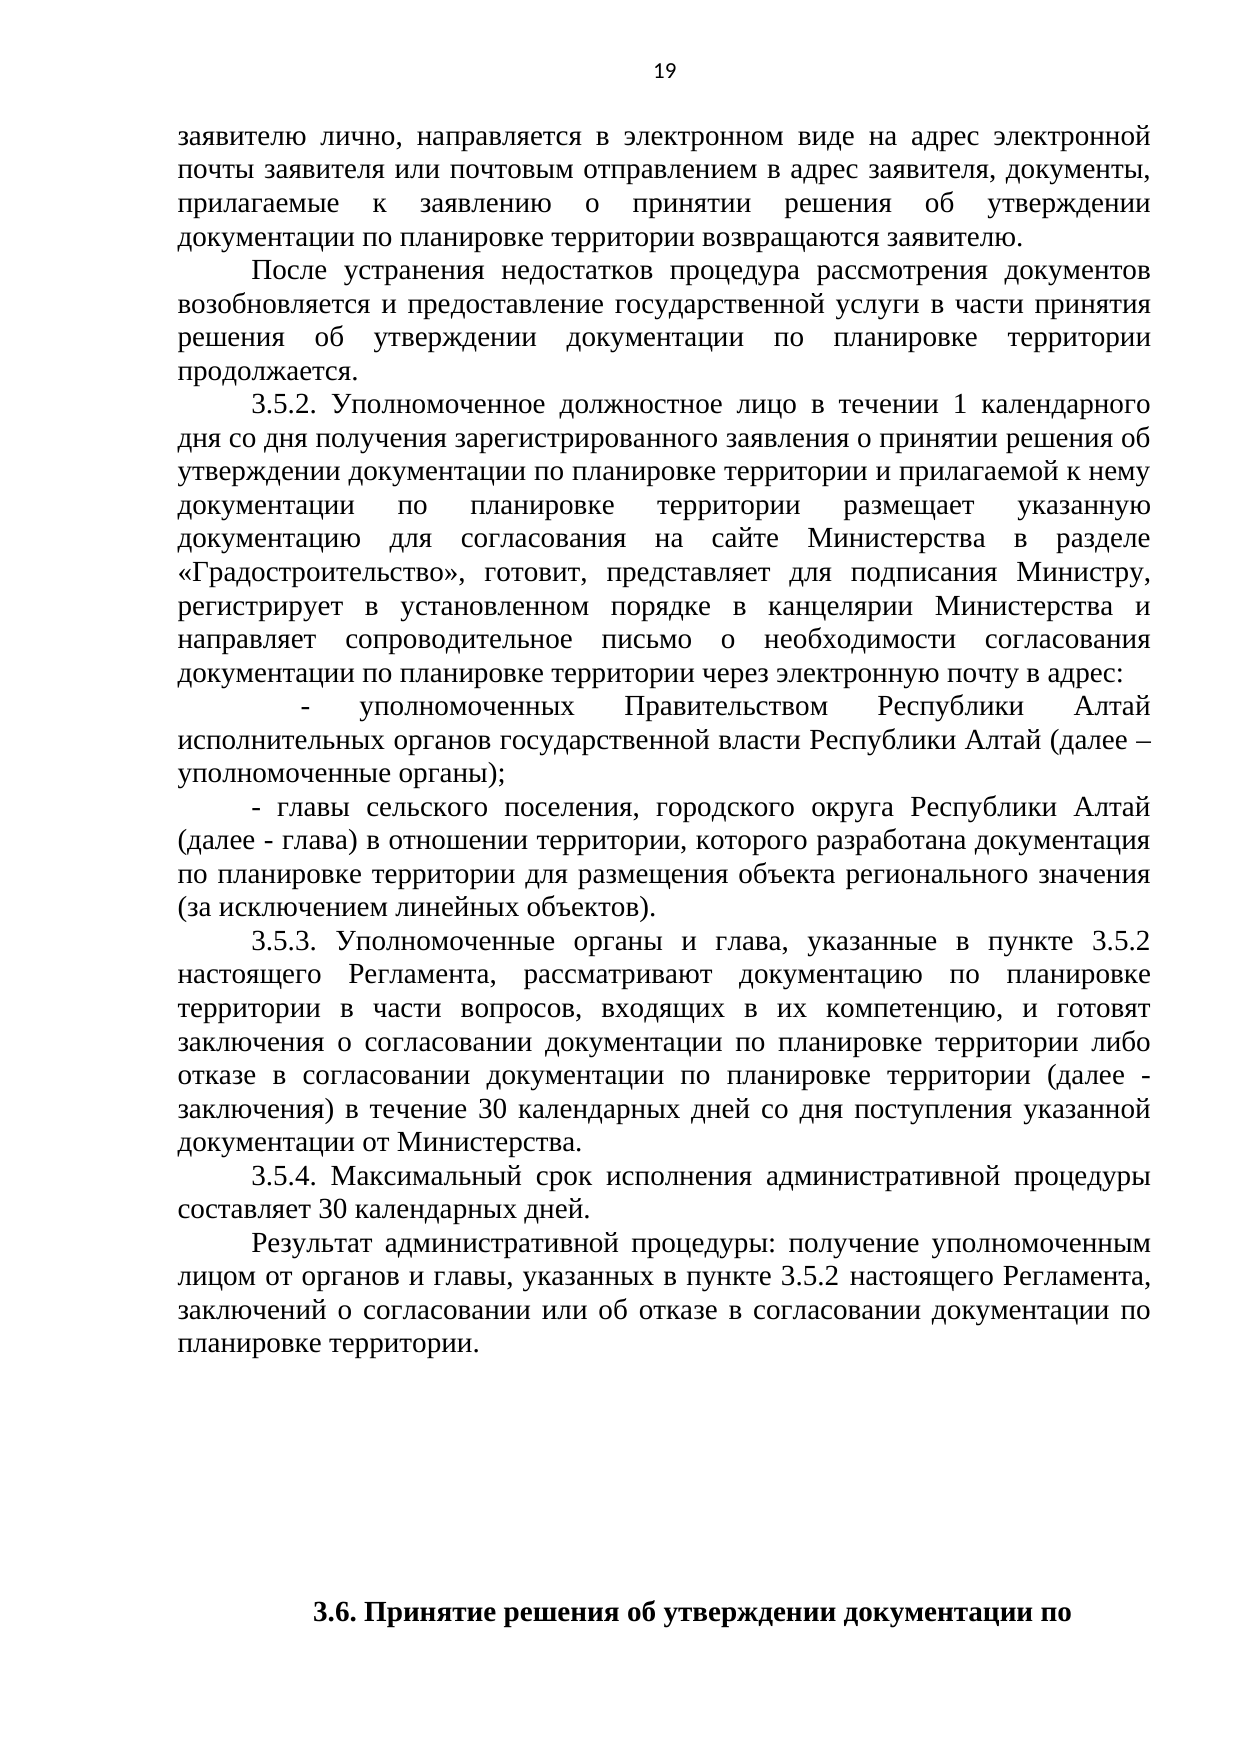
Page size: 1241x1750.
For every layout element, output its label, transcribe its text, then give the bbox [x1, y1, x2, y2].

text Результат административной процедуры: получение уполномоченным лицом от органов и главы, указанных в пункте 3.5.2 настоящего Регламента, заключений о согласовании или об отказе в согласовании документации по планировке территории. [177, 1225, 1152, 1359]
text 3.5.4. Максимальный срок исполнения административной процедуры составляет 30 календарных дней. [177, 1158, 1152, 1225]
text - главы сельского поселения, городского округа Республики Алтай (далее - глава) в отношении территории, которого разработана документация по планировке территории для размещения объекта регионального значения (за исключением линейных объектов). [177, 789, 1152, 923]
text 3.5.3. Уполномоченные органы и глава, указанные в пункте 3.5.2 настоящего Регламента, рассматривают документацию по планировке территории в части вопросов, входящих в их компетенцию, и готовят заключения о согласовании документации по планировке территории либо отказе в согласовании документации по планировке территории (далее - заключения) в течение 30 календарных дней со дня поступления указанной документации от Министерства. [177, 923, 1152, 1158]
text После устранения недостатков процедура рассмотрения документов возобновляется и предоставление государственной услуги в части принятия решения об утверждении документации по планировке территории продолжается. [177, 252, 1152, 386]
text 3.5.2. Уполномоченное должностное лицо в течении 1 календарного дня со дня получения зарегистрированного заявления о принятии решения об утверждении документации по планировке территории и прилагаемой к нему документации по планировке территории размещает указанную документацию для согласования на сайте Министерства в разделе «Градостроительство», готовит, представляет для подписания Министру, регистрирует в установленном порядке в канцелярии Министерства и направляет сопроводительное письмо о необходимости согласования документации по планировке территории через электронную почту в адрес: [177, 386, 1152, 688]
text - уполномоченных Правительством Республики Алтай исполнительных органов государственной власти Республики Алтай (далее – уполномоченные органы); [177, 688, 1152, 789]
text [177, 118, 1152, 252]
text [177, 1594, 1152, 1627]
